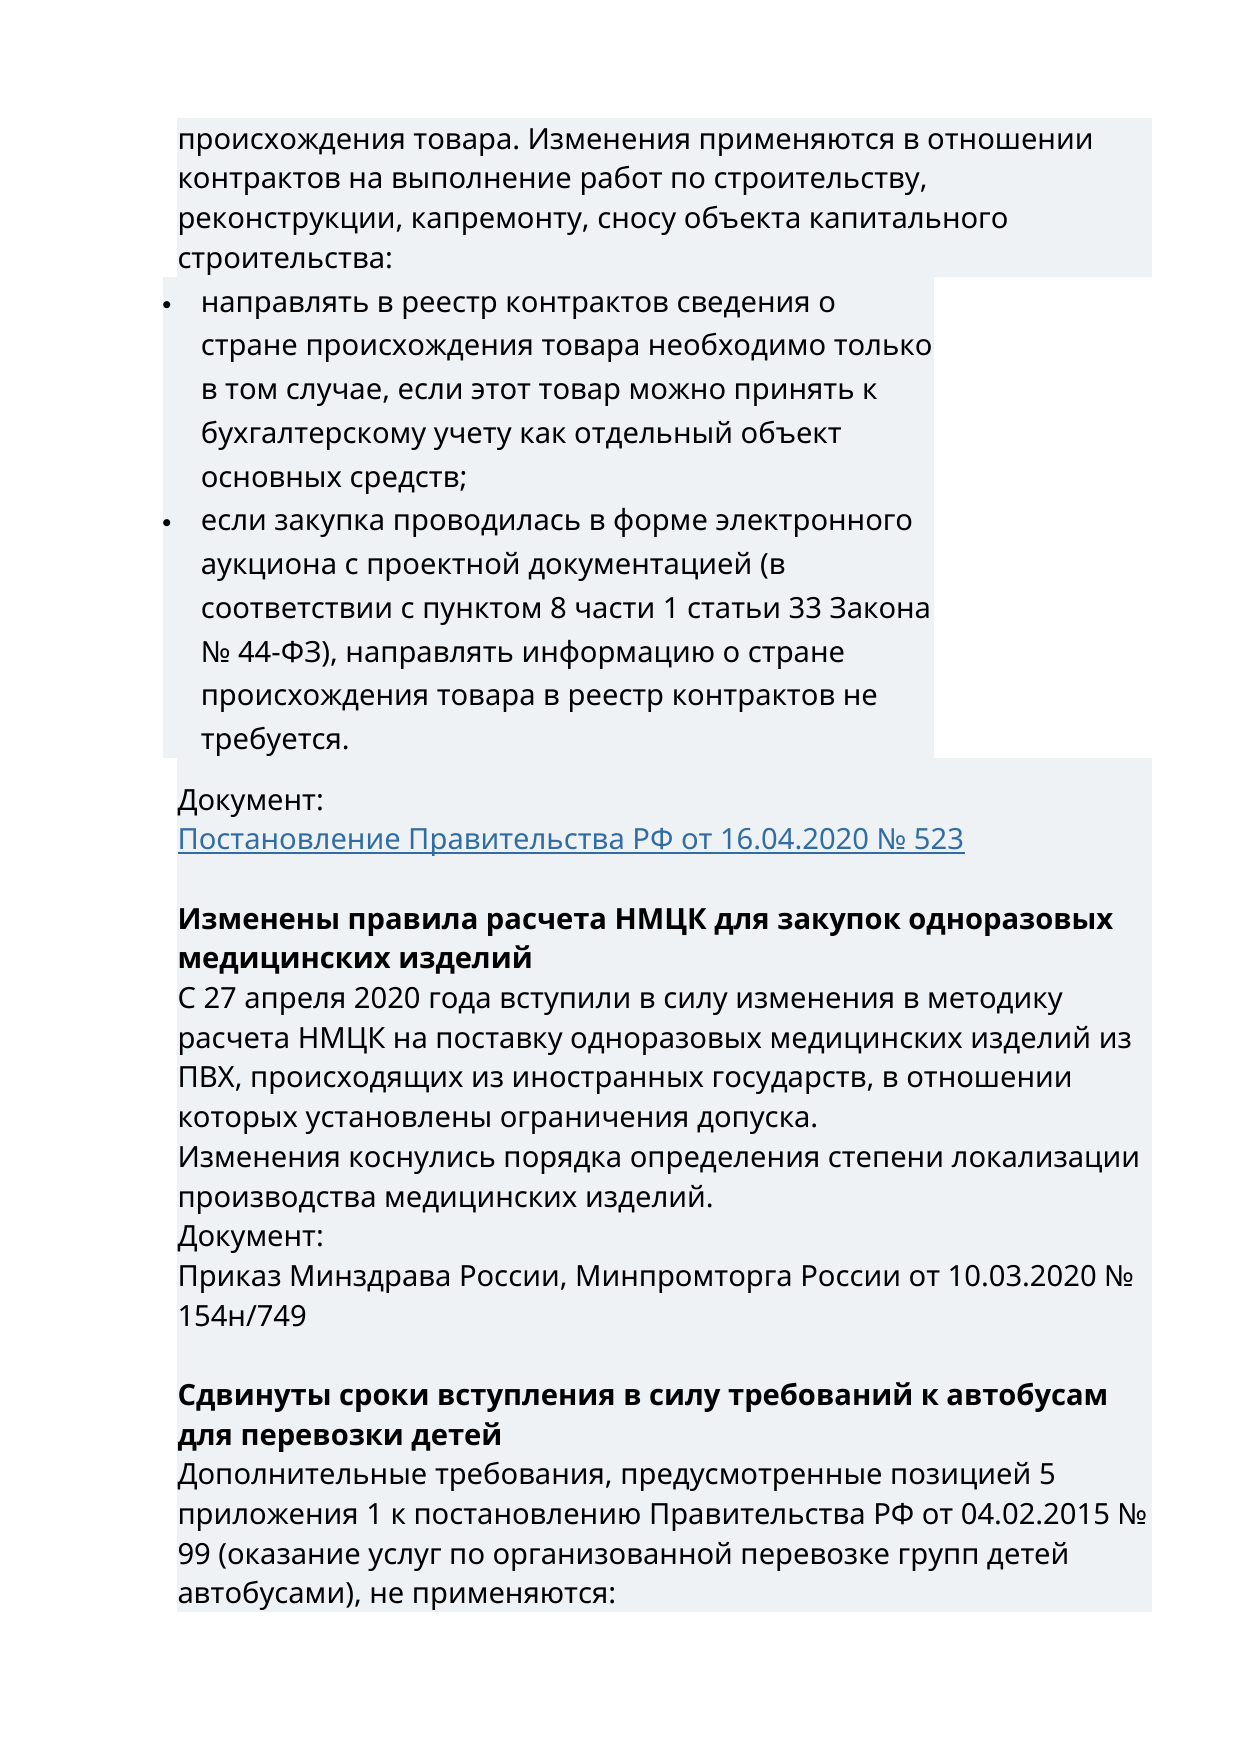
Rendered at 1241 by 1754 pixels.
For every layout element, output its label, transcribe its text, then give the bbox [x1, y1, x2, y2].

list направлять в реестр контрактов сведения о стране происхождения товара необходимо только в том случае, если этот товар можно принять к бухгалтерскому учету как отдельный объект основных средств; [163, 277, 934, 496]
text Сдвинуты сроки вступления в силу требований к автобусам для перевозки детей [177, 1374, 1152, 1454]
text Дополнительные требования, предусмотренные позицией 5 приложения 1 к постановлению Правительства РФ от 04.02.2015 № 99 (оказание услуг по организованной перевозке групп детей автобусами), не применяются: [177, 1454, 1152, 1612]
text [177, 118, 1152, 277]
text Документ: Постановление Правительства РФ от 16.04.2020 № 523 [177, 779, 1152, 858]
list если закупка проводилась в форме электронного аукциона с проектной документацией (в соответствии с пунктом 8 части 1 статьи 33 Закона № 44-ФЗ), направлять информацию о стране происхождения товара в реестр контрактов не требуется. [163, 496, 934, 758]
text Документ: Приказ Минздрава России, Минпромторга России от 10.03.2020 № 154н/749 [177, 1216, 1152, 1334]
text С 27 апреля 2020 года вступили в силу изменения в методику расчета НМЦК на поставку одноразовых медицинских изделий из ПВХ, происходящих из иностранных государств, в отношении которых установлены ограничения допуска. [177, 977, 1152, 1136]
text Изменения коснулись порядка определения степени локализации производства медицинских изделий. [177, 1136, 1152, 1216]
text Изменены правила расчета НМЦК для закупок одноразовых медицинских изделий [177, 898, 1152, 977]
